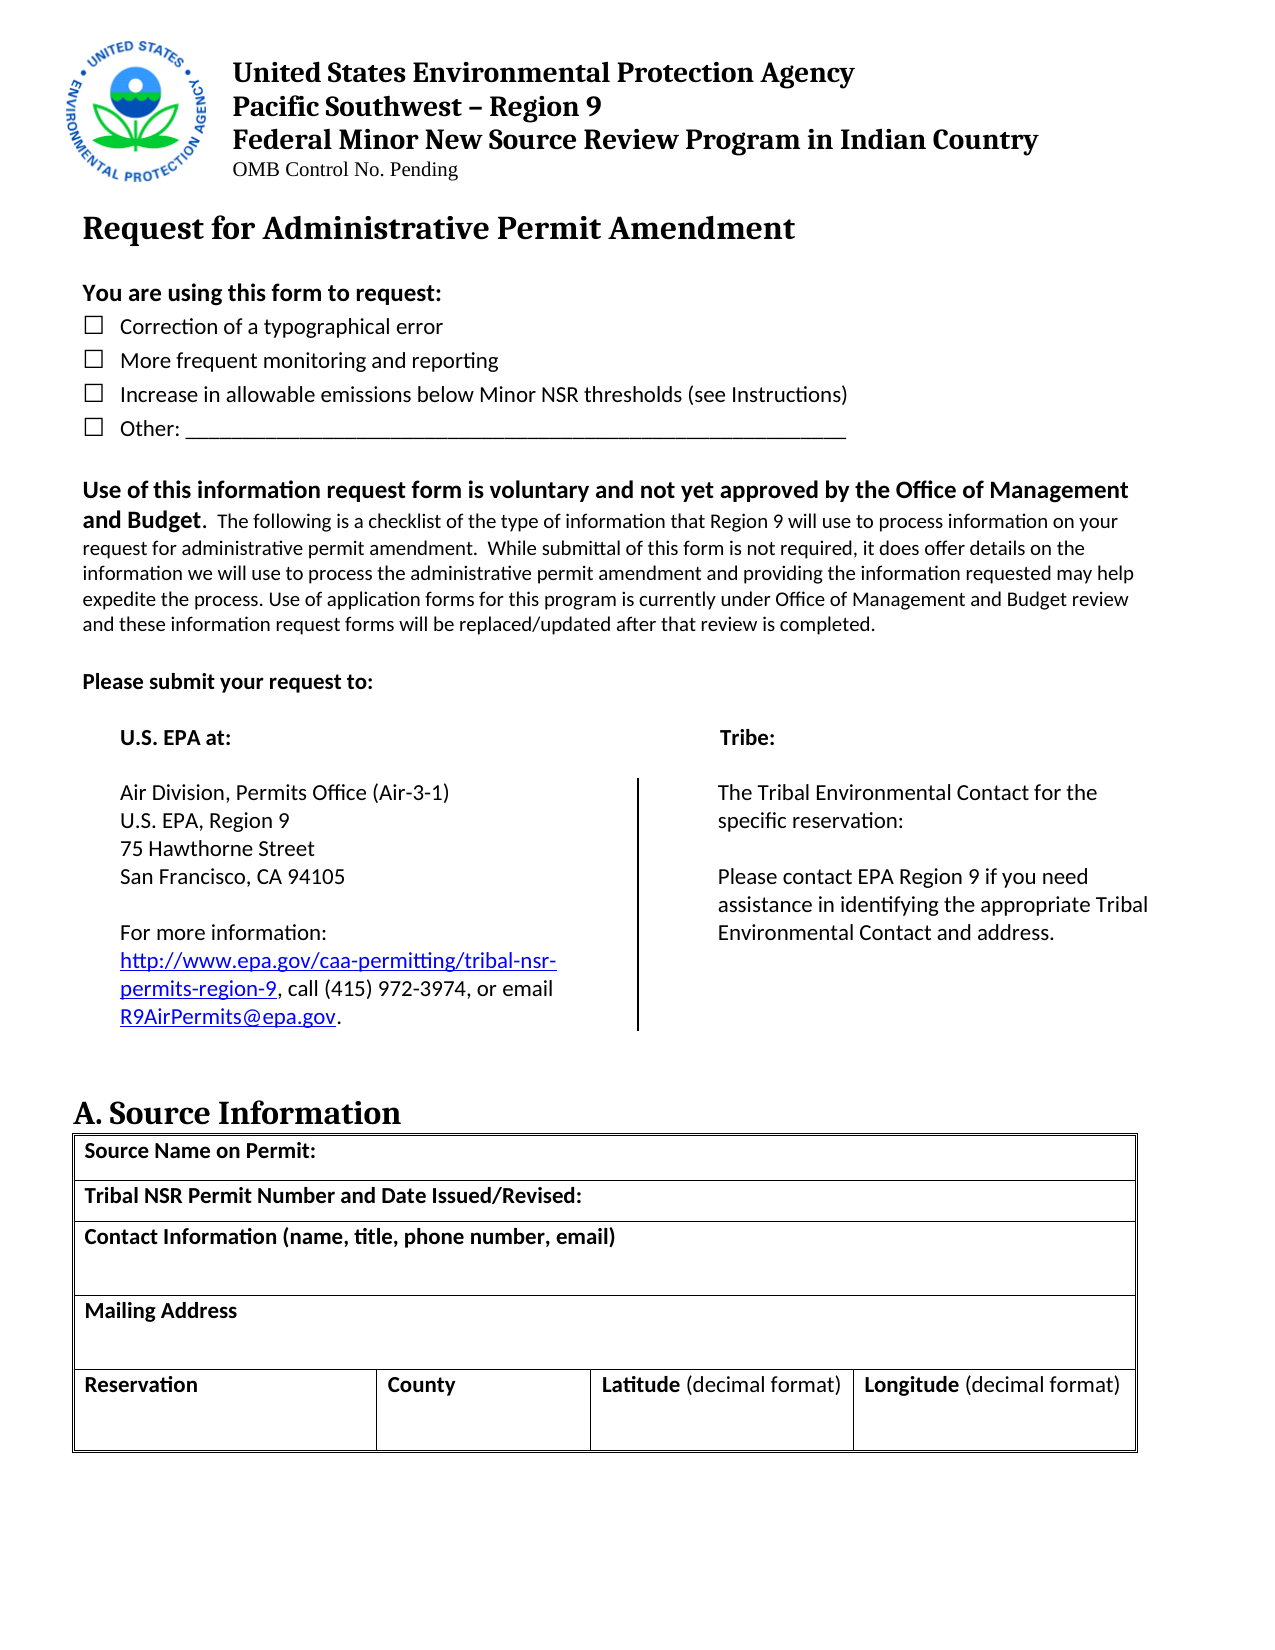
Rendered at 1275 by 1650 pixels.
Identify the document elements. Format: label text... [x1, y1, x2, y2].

table_cell Reservation [75, 1370, 376, 1450]
text San Francisco, CA 94105 [120, 862, 632, 890]
text Please contact EPA Region 9 if you need assistance in identifying the appropriate Tribal Environmental Contact and address. [718, 862, 1155, 946]
picture [61, 35, 207, 182]
text Use of this information request form is voluntary and not yet approved by the Office of Management and Budget. The following is a checklist of the type of information that Region 9 will use to process information on your request for administrative permit amendment. While submittal of this form is not required, it does offer details on the information we will use to process the administrative permit amendment and providing the information requested may help expedite the process. Use of application forms for this program is currently under Office of Management and Budget review and these information request forms will be replaced/updated after that review is completed. [82, 474, 1155, 637]
text The Tribal Environmental Contact for the specific reservation: [718, 778, 1155, 834]
text For more information: [120, 918, 632, 946]
text Please submit your request to: [82, 667, 1155, 695]
text http://www.epa.gov/caa-permitting/tribal-nsr-permits-region-9, call (415) 972-3974, or email R9AirPermits@epa.gov. [120, 946, 632, 1030]
table_cell Longitude (decimal format) [854, 1370, 1135, 1450]
text ☐ Increase in allowable emissions below Minor NSR thresholds (see Instructions) [82, 375, 1155, 409]
text ☐ More frequent monitoring and reporting [82, 341, 1155, 375]
text U.S. EPA, Region 9 [120, 806, 632, 834]
text ☐ Other: __________________________________________________________ [82, 409, 1155, 443]
text U.S. EPA at: Tribe: [120, 723, 1155, 751]
text Air Division, Permits Office (Air-3-1) [120, 778, 632, 806]
table_cell Contact Information (name, title, phone number, email) [75, 1222, 1135, 1295]
text 75 Hawthorne Street [120, 834, 632, 862]
text Request for Administrative Permit Amendment [82, 210, 1155, 248]
text You are using this form to request: [82, 277, 1155, 307]
table_header Source Name on Permit: [75, 1136, 1135, 1180]
text ☐ Correction of a typographical error [82, 307, 1155, 341]
table_cell Tribal NSR Permit Number and Date Issued/Revised: [75, 1181, 1135, 1221]
table_cell Latitude (decimal format) [591, 1370, 853, 1450]
text A. Source Information [73, 1094, 1155, 1133]
table_cell Mailing Address [75, 1296, 1135, 1369]
table_cell County [377, 1370, 590, 1450]
